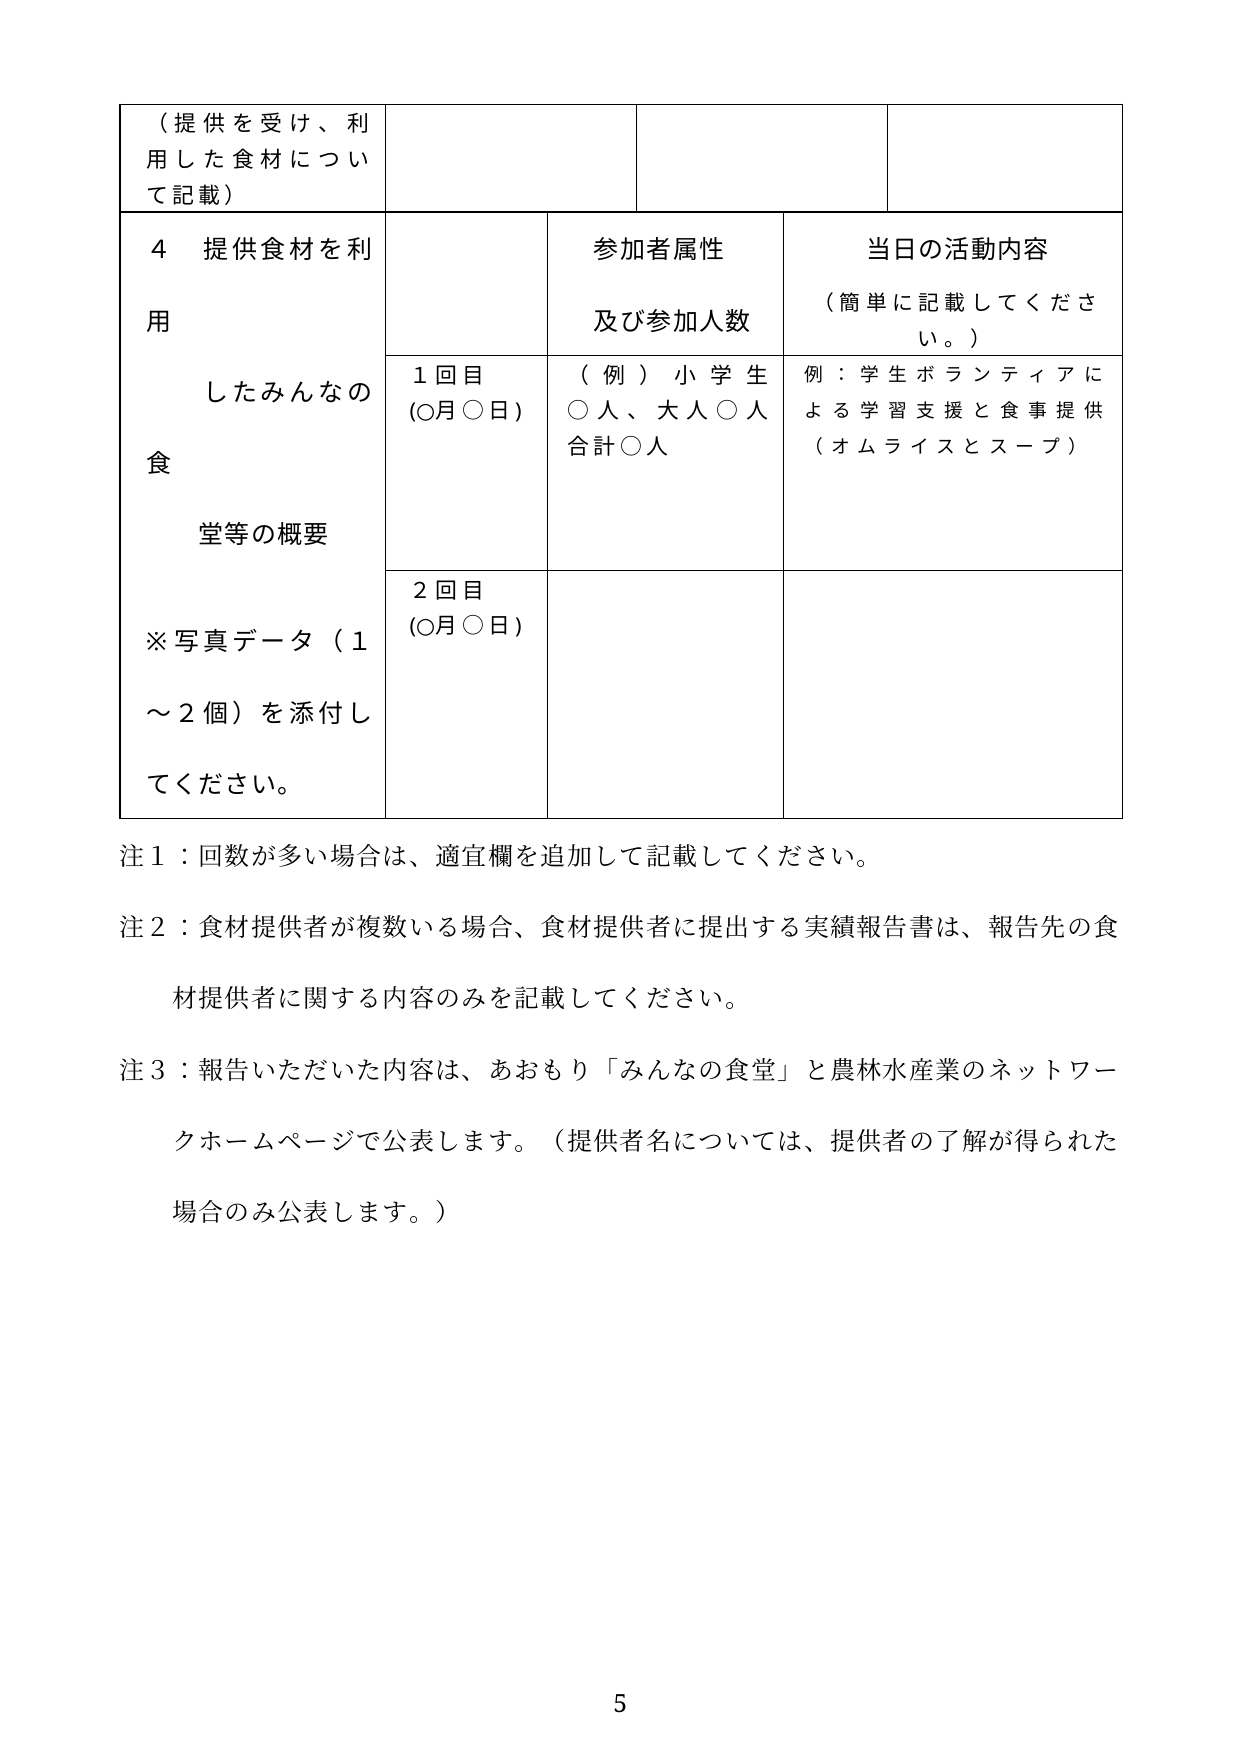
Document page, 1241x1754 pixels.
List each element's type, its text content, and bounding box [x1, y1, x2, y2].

table_cell ４ 提供食材を利用 したみんなの食 堂等の概要 ※写真データ（１～２個）を添付してください。 [121, 213, 385, 818]
table_cell （例）小学生 ○人、大人○人 合計○人 [548, 356, 783, 570]
text 注３：報告いただいた内容は、あおもり「みんなの食堂」と農林水産業のネットワークホームページで公表します。（提供者名については、提供者の了解が得られた場合のみ公表します。） [119, 1033, 1121, 1247]
table_cell [386, 213, 547, 355]
text 注２：食材提供者が複数いる場合、食材提供者に提出する実績報告書は、報告先の食材提供者に関する内容のみを記載してください。 [119, 890, 1121, 1033]
table_cell [386, 105, 636, 211]
table_cell 参加者属性 及び参加人数 [548, 213, 783, 355]
table_cell [888, 105, 1122, 211]
table_cell １回目 (○月○日) [386, 356, 547, 570]
table_cell [637, 105, 887, 211]
table_cell [784, 571, 1122, 818]
table_cell ２回目 (○月○日) [386, 571, 547, 818]
text 注１：回数が多い場合は、適宜欄を追加して記載してください。 [119, 819, 1121, 890]
table_cell 例：学生ボランティアによる学習支援と食事提供（オムライスとスープ） [784, 356, 1122, 570]
table_cell 当日の活動内容 （簡単に記載してください。） [784, 213, 1122, 355]
table_cell [548, 571, 783, 818]
